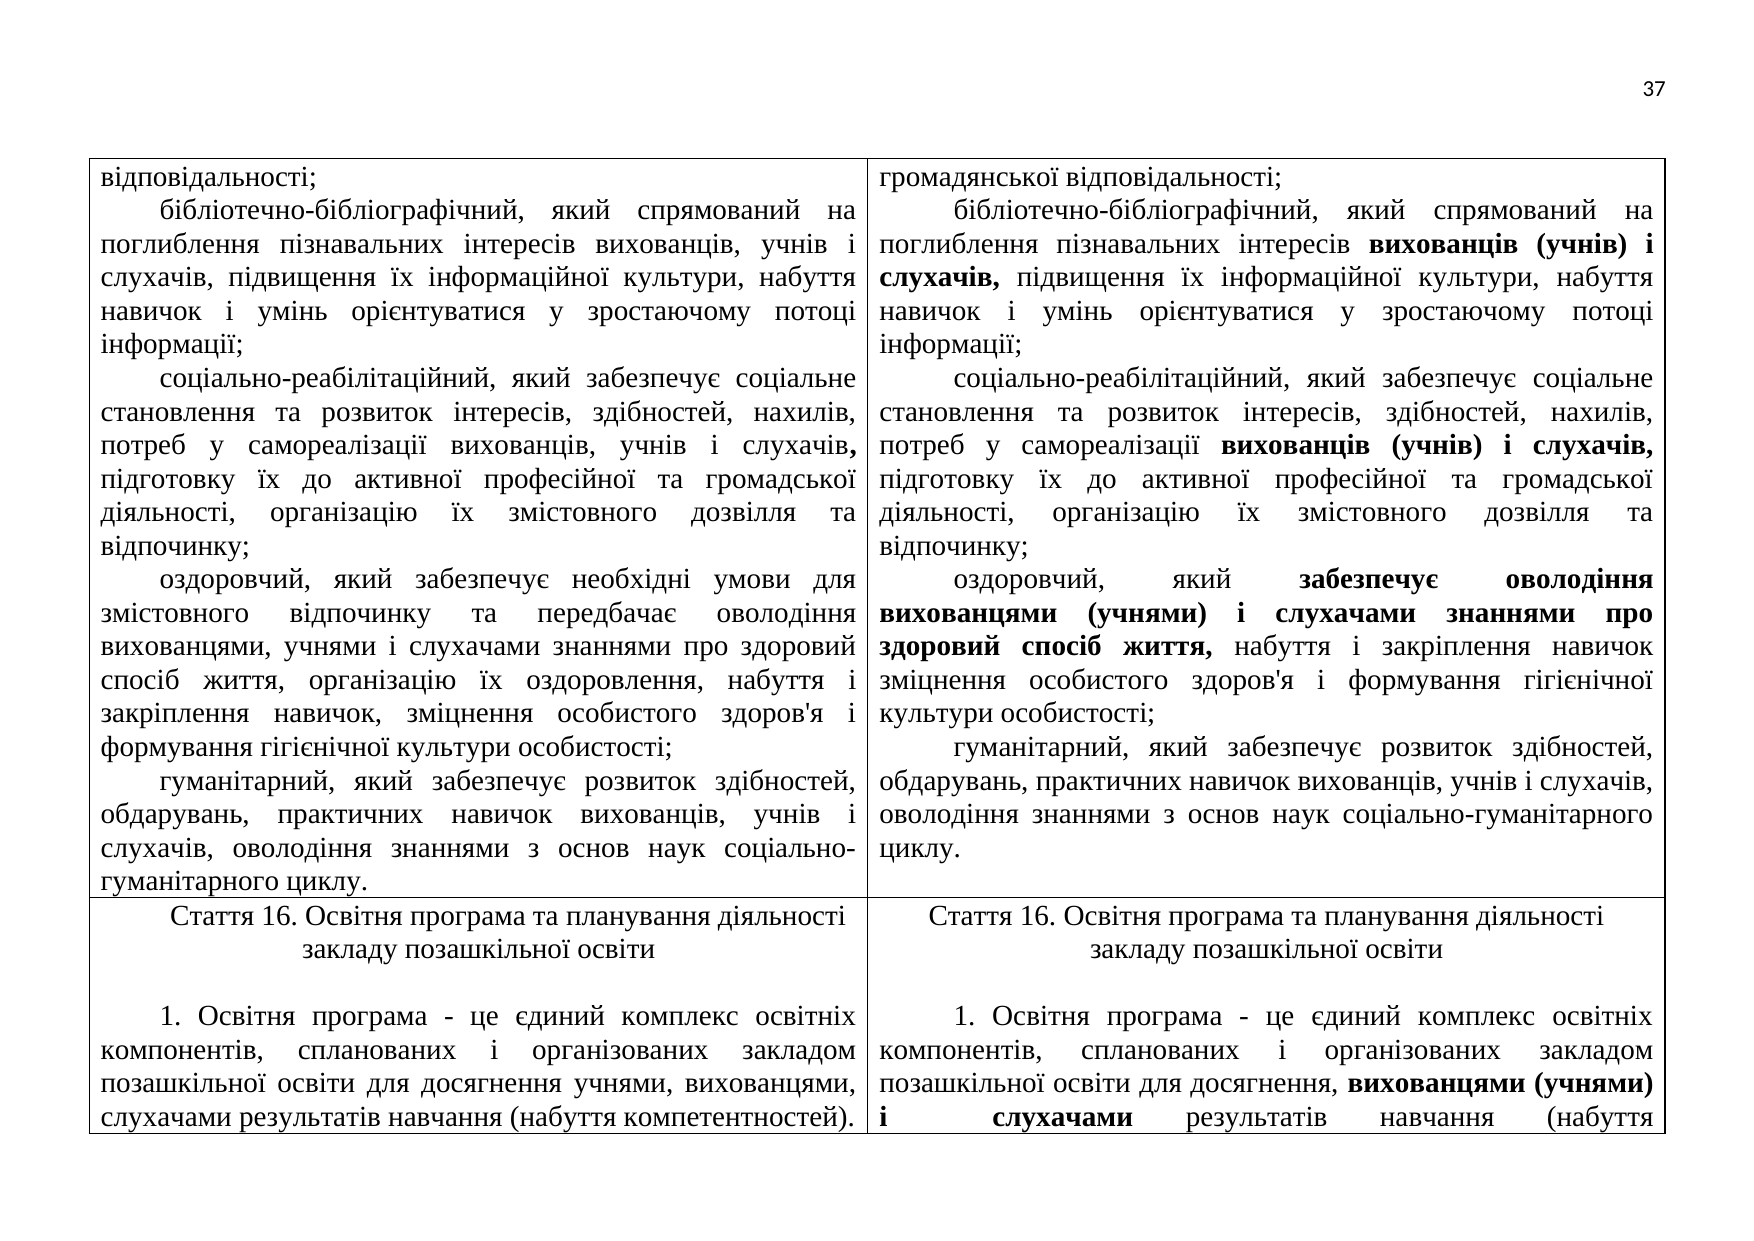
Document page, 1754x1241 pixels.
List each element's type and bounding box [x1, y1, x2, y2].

table_cell [90, 159, 867, 897]
table_cell [868, 898, 1664, 1133]
table_cell [90, 898, 867, 1133]
table_cell [868, 159, 1664, 897]
